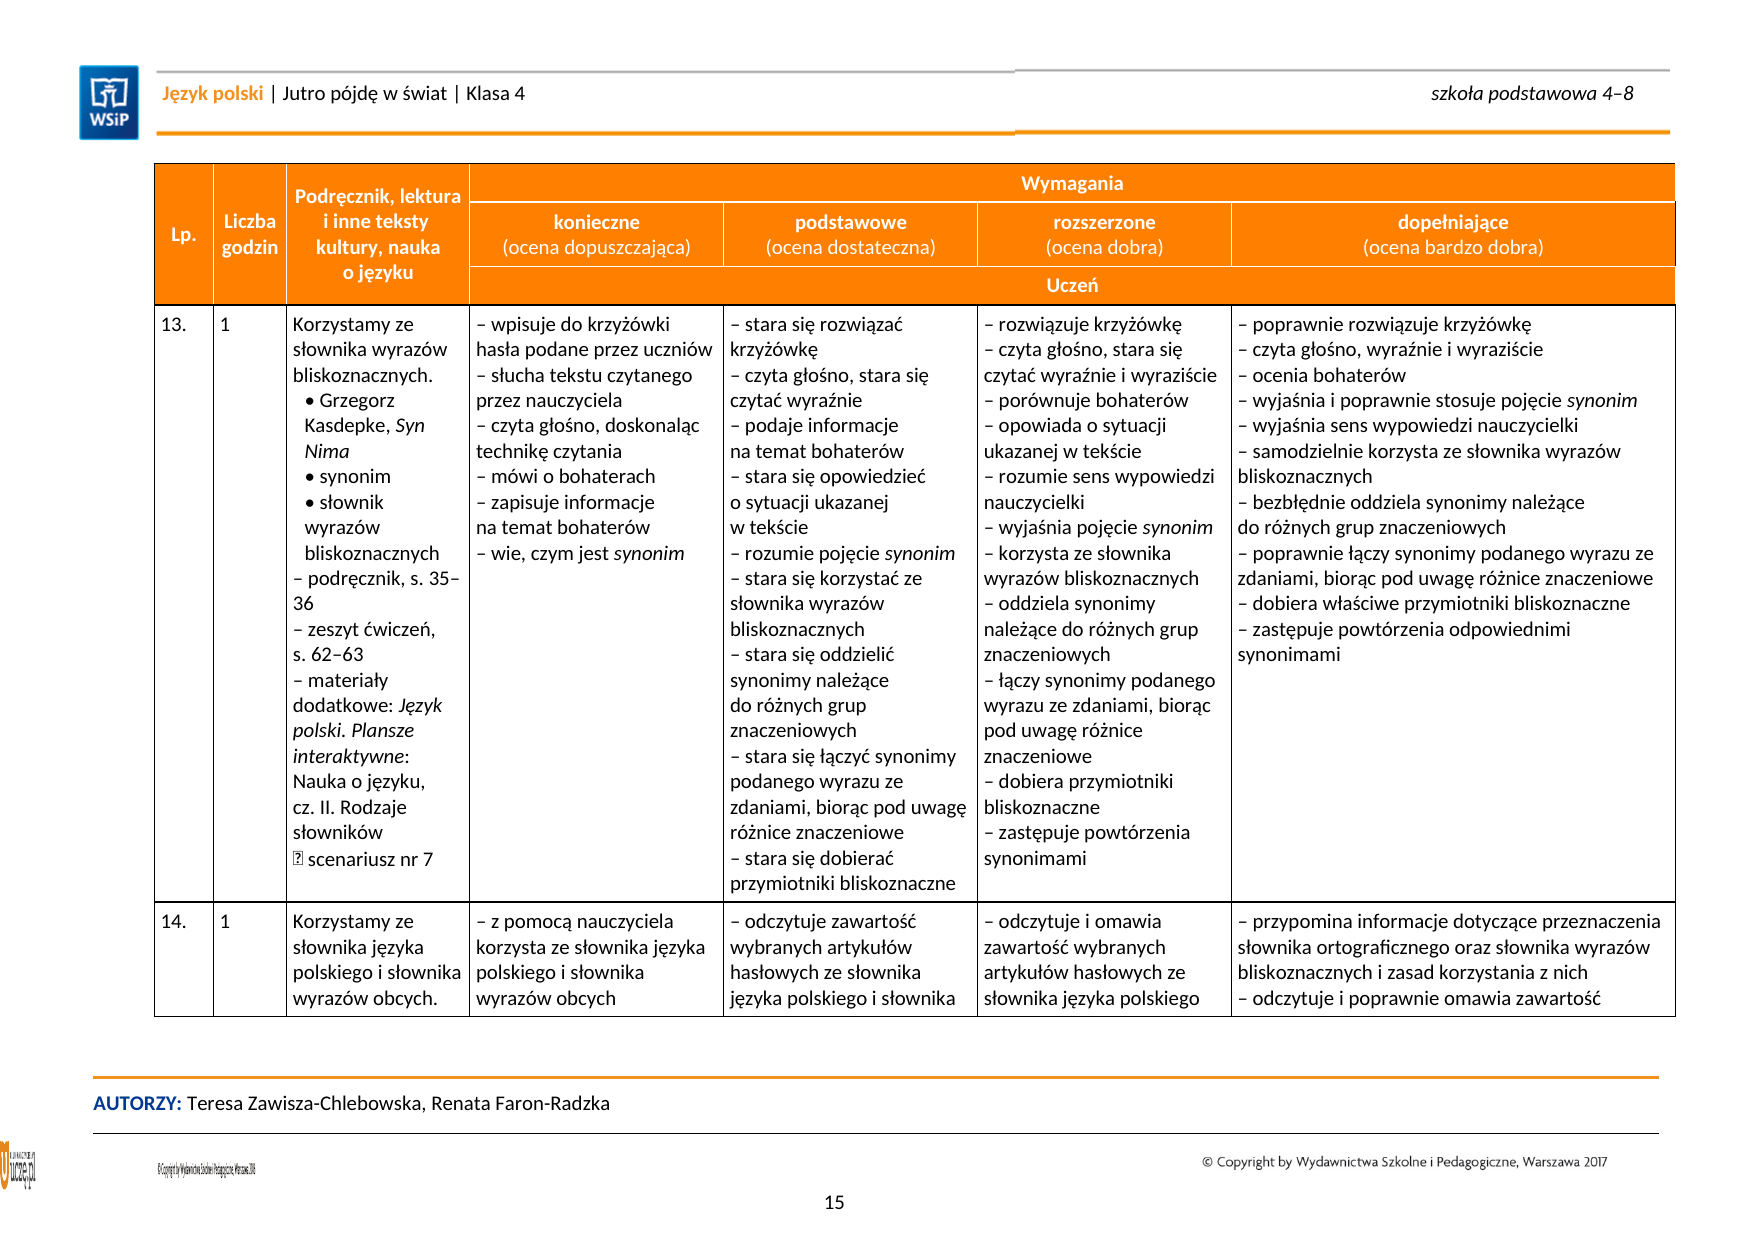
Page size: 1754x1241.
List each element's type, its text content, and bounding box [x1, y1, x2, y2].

table_cell – stara się rozwiązać krzyżówkę – czyta głośno, stara się czytać wyraźnie – podaje informacje na temat bohaterów – stara się opowiedzieć o sytuacji ukazanej w tekście – rozumie pojęcie synonim – stara się korzystać ze słownika wyrazów bliskoznacznych – stara się oddzielić synonimy należące do różnych grup znaczeniowych – stara się łączyć synonimy podanego wyrazu ze zdaniami, biorąc pod uwagę różnice znaczeniowe – stara się dobierać przymiotniki bliskoznaczne [724, 306, 977, 901]
table_header Lp. [155, 164, 213, 304]
table_header Podręcznik, lektura i inne teksty kultury, nauka o języku [287, 164, 469, 304]
picture [0, 6, 1671, 164]
table_header Wymagania [470, 164, 1675, 201]
picture [1194, 1144, 1620, 1190]
table_cell podstawowe (ocena dostateczna) [724, 203, 977, 266]
table_header Liczba godzin [214, 164, 286, 304]
table_cell Korzystamy ze słownika wyrazów bliskoznacznych. • Grzegorz Kasdepke, Syn Nima • synonim • słownik wyrazów bliskoznacznych – podręcznik, s. 35–36 – zeszyt ćwiczeń, s. 62–63 – materiały dodatkowe: Język polski. Plansze interaktywne: Nauka o języku, cz. II. Rodzaje słowników  scenariusz nr 7 [287, 306, 469, 901]
table_cell 1 [214, 306, 286, 901]
table_cell 13. [155, 306, 213, 901]
table_cell – rozwiązuje krzyżówkę – czyta głośno, stara się czytać wyraźnie i wyraziście – porównuje bohaterów – opowiada o sytuacji ukazanej w tekście – rozumie sens wypowiedzi nauczycielki – wyjaśnia pojęcie synonim – korzysta ze słownika wyrazów bliskoznacznych – oddziela synonimy należące do różnych grup znaczeniowych – łączy synonimy podanego wyrazu ze zdaniami, biorąc pod uwagę różnice znaczeniowe – dobiera przymiotniki bliskoznaczne – zastępuje powtórzenia synonimami [978, 306, 1231, 901]
table_cell konieczne (ocena dopuszczająca) [470, 203, 723, 266]
table_cell dopełniające (ocena bardzo dobra) [1232, 203, 1675, 266]
table_cell – poprawnie rozwiązuje krzyżówkę – czyta głośno, wyraźnie i wyraziście – ocenia bohaterów – wyjaśnia i poprawnie stosuje pojęcie synonim – wyjaśnia sens wypowiedzi nauczycielki – samodzielnie korzysta ze słownika wyrazów bliskoznacznych – bezbłędnie oddziela synonimy należące do różnych grup znaczeniowych – poprawnie łączy synonimy podanego wyrazu ze zdaniami, biorąc pod uwagę różnice znaczeniowe – dobiera właściwe przymiotniki bliskoznaczne – zastępuje powtórzenia odpowiednimi synonimami [1232, 306, 1675, 901]
table_cell – wpisuje do krzyżówki hasła podane przez uczniów – słucha tekstu czytanego przez nauczyciela – czyta głośno, doskonaląc technikę czytania – mówi o bohaterach – zapisuje informacje na temat bohaterów – wie, czym jest synonim [470, 306, 723, 901]
table_cell rozszerzone (ocena dobra) [978, 203, 1231, 266]
table_cell – z pomocą nauczyciela korzysta ze słownika języka polskiego i słownika wyrazów obcych – zapisuje wyrazy podane przez uczniów [470, 903, 723, 1016]
table_cell 1 [214, 903, 286, 1016]
table_cell Uczeń [470, 267, 1675, 304]
table_cell 14. [155, 903, 213, 1016]
